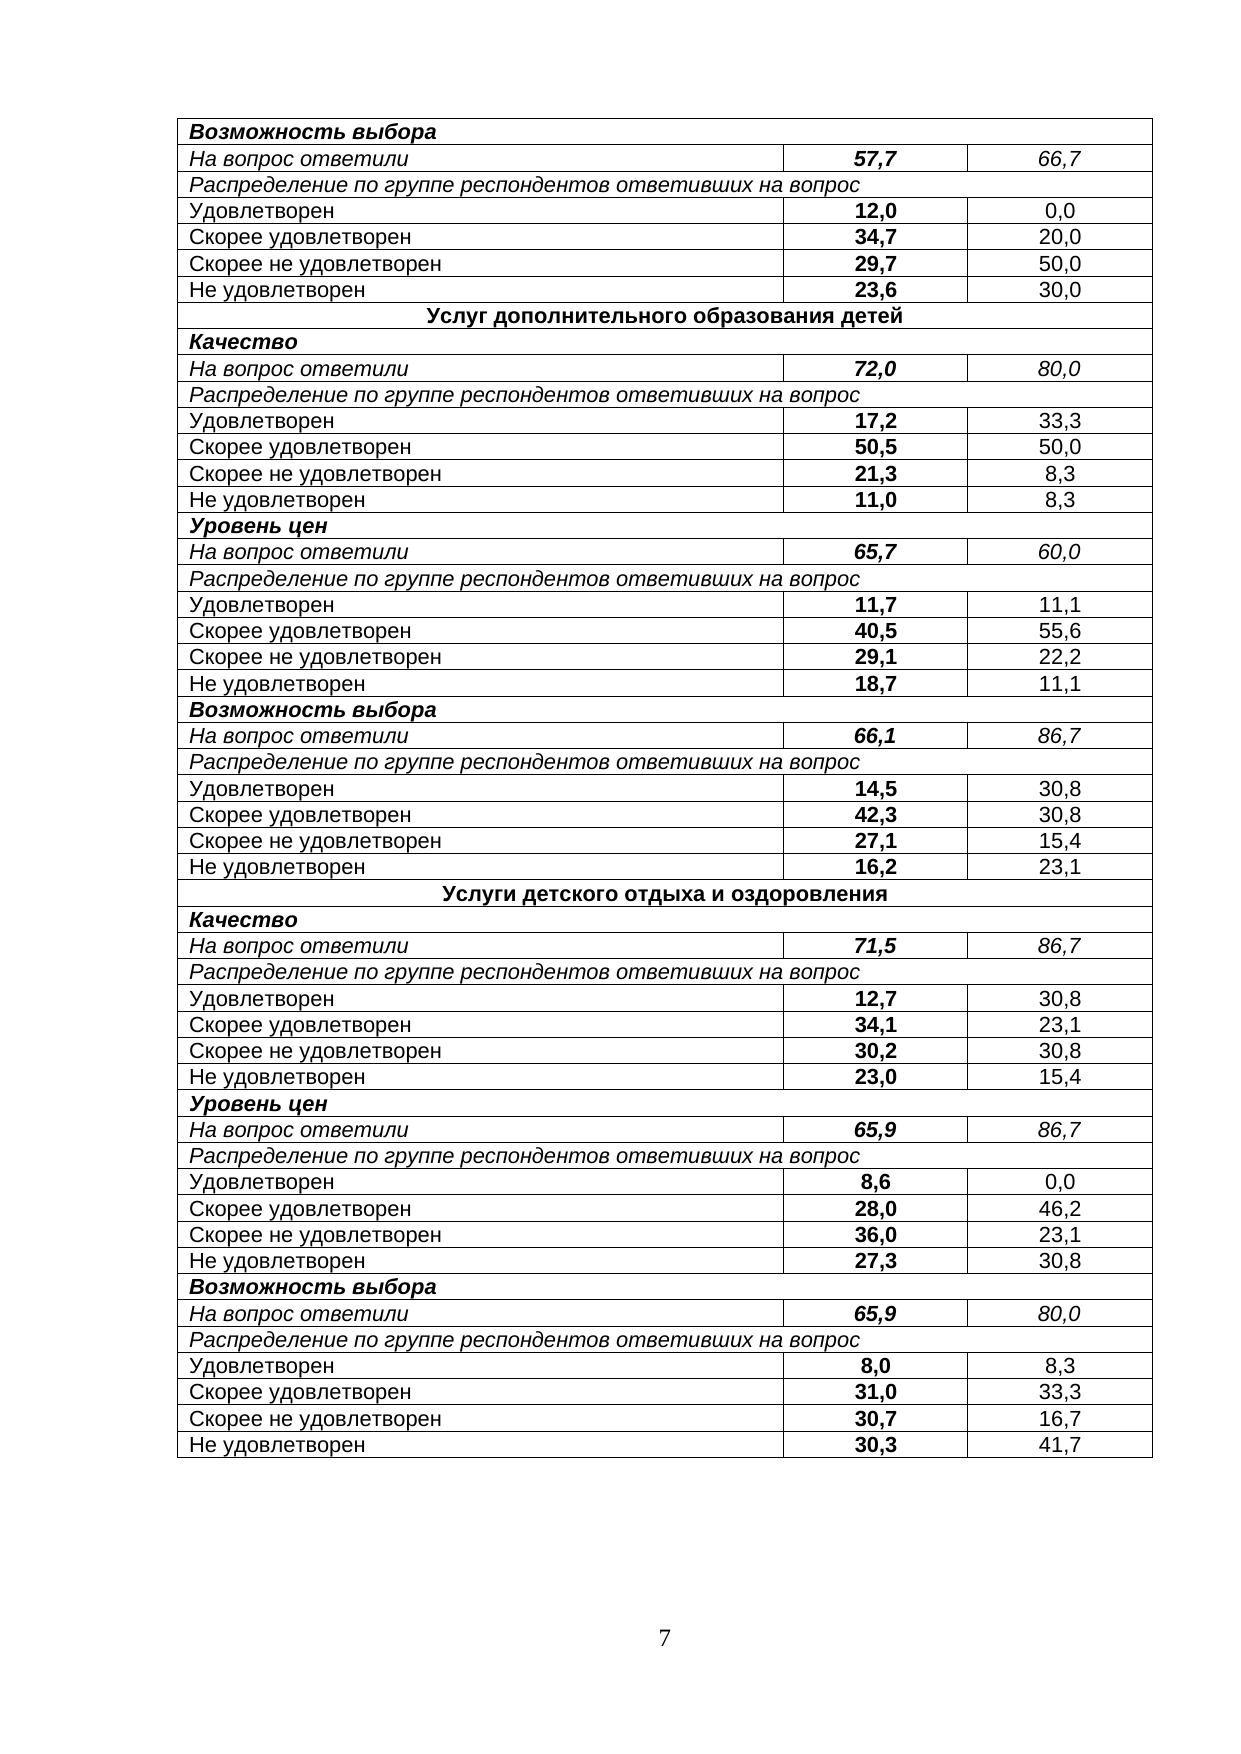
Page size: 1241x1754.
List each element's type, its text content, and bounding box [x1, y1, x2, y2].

table_cell 40,5 [784, 618, 967, 643]
table_cell Распределение по группе респондентов ответивших на вопрос [178, 959, 1152, 984]
table_cell На вопрос ответили [178, 1300, 783, 1326]
table_cell 15,4 [968, 1064, 1152, 1089]
table_cell Удовлетворен [178, 1169, 783, 1194]
table_cell 66,1 [784, 723, 967, 748]
table_cell Скорее удовлетворен [178, 224, 783, 249]
table_cell Качество [178, 907, 1152, 932]
table_cell Услуги детского отдыха и оздоровления [178, 880, 1152, 906]
table_cell 31,0 [784, 1379, 967, 1404]
table_cell 86,7 [968, 723, 1152, 748]
table_cell 16,7 [968, 1405, 1152, 1431]
table_cell Распределение по группе респондентов ответивших на вопрос [178, 565, 1152, 591]
table_cell На вопрос ответили [178, 723, 783, 748]
table_cell 23,1 [968, 854, 1152, 879]
table_cell 34,1 [784, 1012, 967, 1037]
table_cell 30,8 [968, 1248, 1152, 1273]
table_cell 65,7 [784, 539, 967, 564]
table_cell 65,9 [784, 1117, 967, 1142]
table_cell 12,0 [784, 198, 967, 223]
table_cell 80,0 [968, 1300, 1152, 1326]
table_cell 8,0 [784, 1353, 967, 1378]
table_header Возможность выбора [178, 119, 1152, 144]
table_cell 50,0 [968, 250, 1152, 276]
table_cell 71,5 [784, 933, 967, 958]
table_cell Удовлетворен [178, 775, 783, 801]
table_cell На вопрос ответили [178, 539, 783, 564]
table_cell 22,2 [968, 644, 1152, 669]
table_cell 30,8 [968, 985, 1152, 1011]
table_cell На вопрос ответили [178, 355, 783, 381]
table_cell 11,0 [784, 487, 967, 512]
table_cell 30,8 [968, 802, 1152, 827]
table_cell 16,2 [784, 854, 967, 879]
table_cell Не удовлетворен [178, 854, 783, 879]
table_cell 50,5 [784, 434, 967, 459]
table_cell 30,3 [784, 1432, 967, 1457]
table_cell 8,3 [968, 487, 1152, 512]
table_cell Возможность выбора [178, 697, 1152, 722]
table_cell На вопрос ответили [178, 933, 783, 958]
table_cell 30,0 [968, 277, 1152, 302]
table_cell 18,7 [784, 670, 967, 696]
table_cell 14,5 [784, 775, 967, 801]
table_cell 21,3 [784, 460, 967, 486]
table_cell 60,0 [968, 539, 1152, 564]
table_cell 29,7 [784, 250, 967, 276]
table_cell Не удовлетворен [178, 487, 783, 512]
table_cell 42,3 [784, 802, 967, 827]
table_cell 0,0 [968, 198, 1152, 223]
table_cell 12,7 [784, 985, 967, 1011]
table_cell 30,8 [968, 775, 1152, 801]
table_cell Скорее не удовлетворен [178, 828, 783, 853]
table_cell 86,7 [968, 933, 1152, 958]
table_cell Скорее удовлетворен [178, 434, 783, 459]
table_cell Скорее не удовлетворен [178, 1405, 783, 1431]
table_cell Уровень цен [178, 1090, 1152, 1116]
table_cell 41,7 [968, 1432, 1152, 1457]
table_cell 11,1 [968, 670, 1152, 696]
table_cell На вопрос ответили [178, 145, 783, 171]
table_cell Скорее не удовлетворен [178, 250, 783, 276]
table_cell 30,7 [784, 1405, 967, 1431]
table_cell Не удовлетворен [178, 1432, 783, 1457]
table_cell Удовлетворен [178, 1353, 783, 1378]
table_cell 33,3 [968, 408, 1152, 433]
table_cell 8,3 [968, 1353, 1152, 1378]
table_cell 27,1 [784, 828, 967, 853]
table_cell 66,7 [968, 145, 1152, 171]
table_cell Не удовлетворен [178, 1248, 783, 1273]
table_cell 36,0 [784, 1222, 967, 1247]
table_cell Удовлетворен [178, 985, 783, 1011]
table_cell 28,0 [784, 1195, 967, 1221]
table_cell Скорее удовлетворен [178, 1195, 783, 1221]
table_cell Удовлетворен [178, 408, 783, 433]
table_cell Скорее не удовлетворен [178, 1038, 783, 1063]
table_cell Возможность выбора [178, 1274, 1152, 1299]
table_cell Скорее удовлетворен [178, 1379, 783, 1404]
table_cell 20,0 [968, 224, 1152, 249]
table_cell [178, 172, 1152, 197]
table_cell Уровень цен [178, 513, 1152, 538]
table_cell 29,1 [784, 644, 967, 669]
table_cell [178, 1327, 1152, 1352]
table_cell Распределение по группе респондентов ответивших на вопрос [178, 382, 1152, 407]
table_cell 65,9 [784, 1300, 967, 1326]
table_cell 34,7 [784, 224, 967, 249]
table_cell Скорее удовлетворен [178, 802, 783, 827]
table_cell 72,0 [784, 355, 967, 381]
table_cell На вопрос ответили [178, 1117, 783, 1142]
table_cell Скорее не удовлетворен [178, 644, 783, 669]
table_cell 33,3 [968, 1379, 1152, 1404]
table_cell 30,8 [968, 1038, 1152, 1063]
table_cell 11,1 [968, 592, 1152, 617]
table_cell 8,6 [784, 1169, 967, 1194]
table_cell Не удовлетворен [178, 1064, 783, 1089]
table_cell Распределение по группе респондентов ответивших на вопрос [178, 1143, 1152, 1168]
table_cell 15,4 [968, 828, 1152, 853]
table_cell 50,0 [968, 434, 1152, 459]
table_cell 57,7 [784, 145, 967, 171]
table_cell 86,7 [968, 1117, 1152, 1142]
table_cell 46,2 [968, 1195, 1152, 1221]
table_cell Удовлетворен [178, 592, 783, 617]
table_cell 8,3 [968, 460, 1152, 486]
table_cell Не удовлетворен [178, 670, 783, 696]
table_cell 0,0 [968, 1169, 1152, 1194]
table_cell Скорее удовлетворен [178, 1012, 783, 1037]
table_cell Скорее не удовлетворен [178, 460, 783, 486]
table_cell Качество [178, 329, 1152, 354]
table_cell 23,6 [784, 277, 967, 302]
table_cell Удовлетворен [178, 198, 783, 223]
table_cell 23,1 [968, 1012, 1152, 1037]
table_cell 30,2 [784, 1038, 967, 1063]
table_cell Услуг дополнительного образования детей [178, 303, 1152, 328]
table_cell Скорее удовлетворен [178, 618, 783, 643]
table_cell Скорее не удовлетворен [178, 1222, 783, 1247]
table_cell 23,1 [968, 1222, 1152, 1247]
table_cell 23,0 [784, 1064, 967, 1089]
table_cell 11,7 [784, 592, 967, 617]
table_cell 55,6 [968, 618, 1152, 643]
table_cell Не удовлетворен [178, 277, 783, 302]
table_cell 27,3 [784, 1248, 967, 1273]
table_cell 80,0 [968, 355, 1152, 381]
table_cell Распределение по группе респондентов ответивших на вопрос [178, 749, 1152, 774]
table_cell 17,2 [784, 408, 967, 433]
